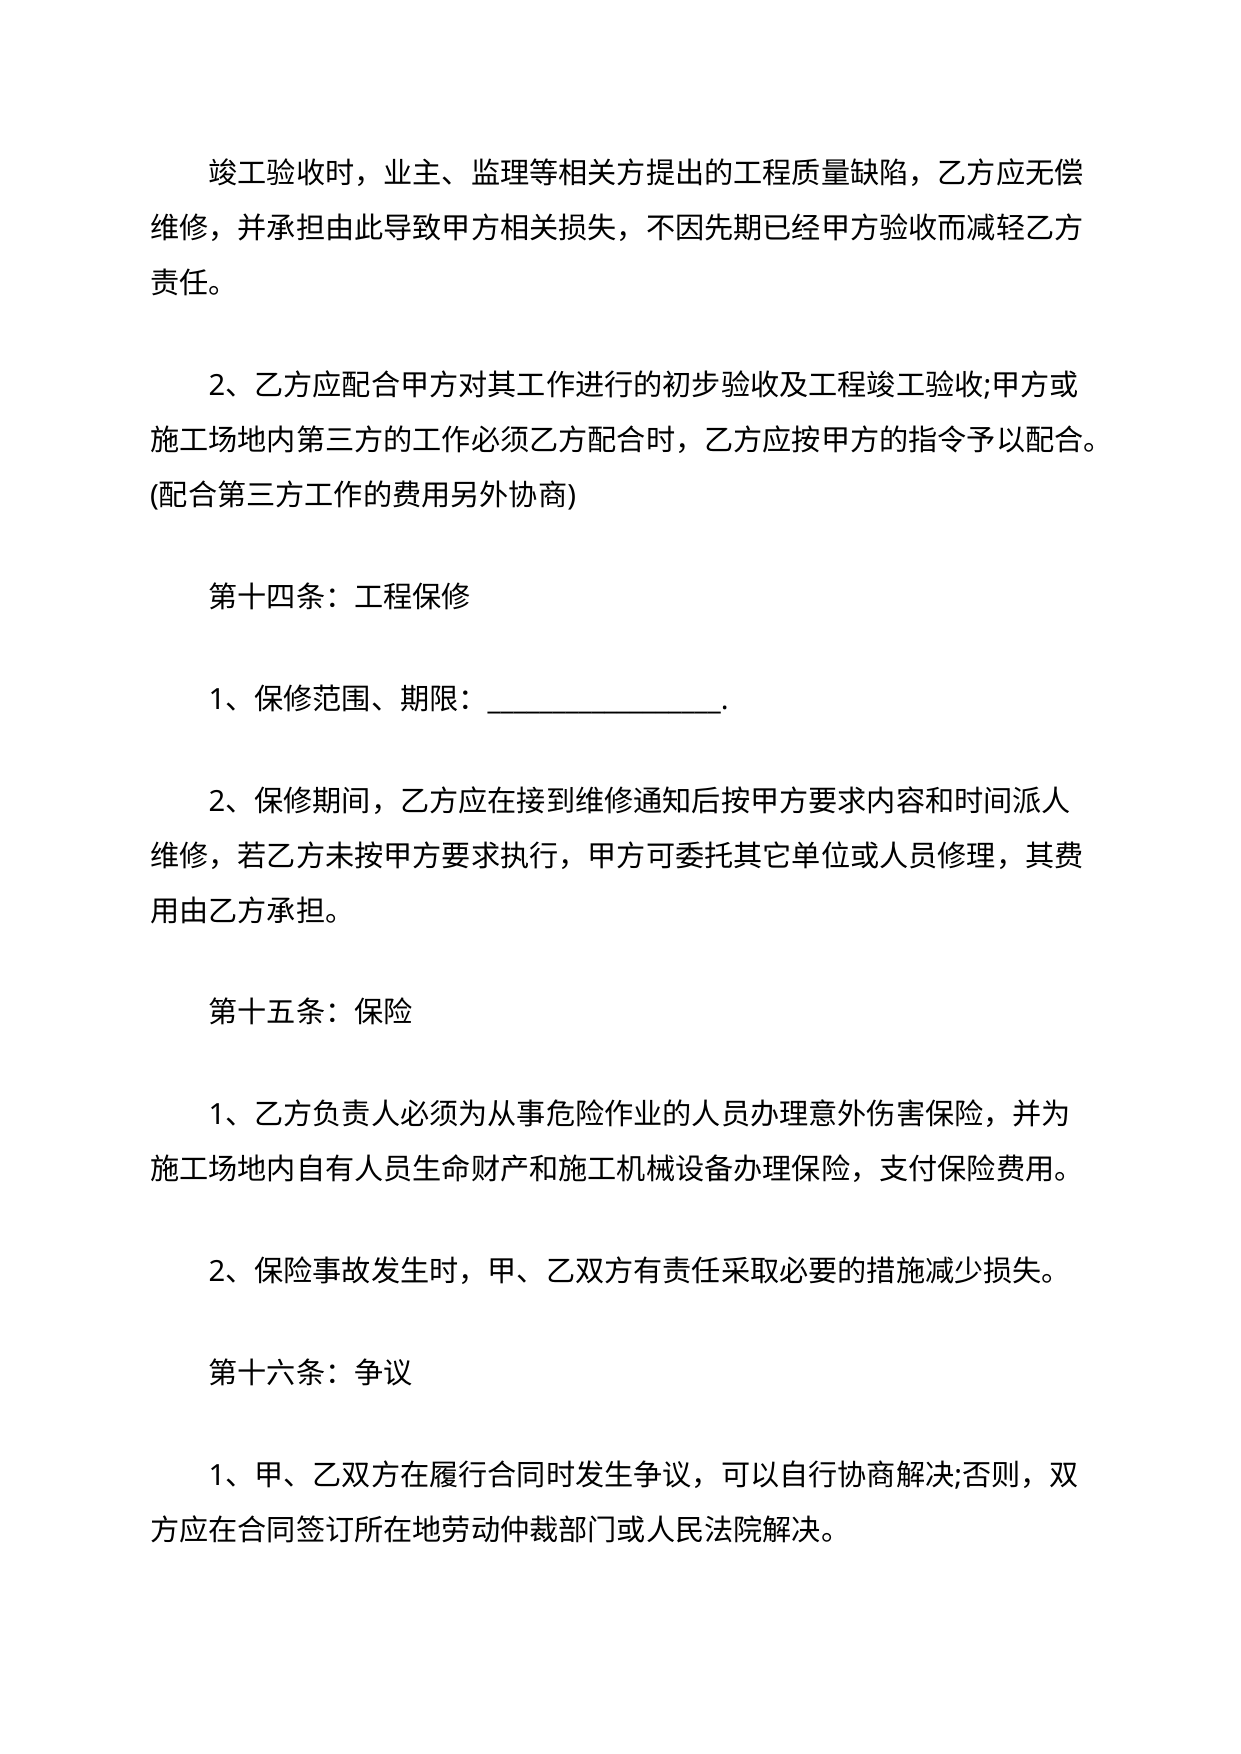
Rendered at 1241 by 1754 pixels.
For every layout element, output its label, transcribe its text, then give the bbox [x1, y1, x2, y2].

text 2、保修期间，乙方应在接到维修通知后按甲方要求内容和时间派人维修，若乙方未按甲方要求执行，甲方可委托其它单位或人员修理，其费用由乙方承担。 [150, 777, 1090, 929]
text 第十六条：争议 [150, 1349, 1090, 1392]
text 竣工验收时，业主、监理等相关方提出的工程质量缺陷，乙方应无偿维修，并承担由此导致甲方相关损失，不因先期已经甲方验收而减轻乙方责任。 [150, 150, 1090, 302]
text 2、保险事故发生时，甲、乙双方有责任采取必要的措施减少损失。 [150, 1247, 1090, 1290]
text 第十五条：保险 [150, 989, 1090, 1031]
text 1、乙方负责人必须为从事危险作业的人员办理意外伤害保险，并为施工场地内自有人员生命财产和施工机械设备办理保险，支付保险费用。 [150, 1091, 1090, 1188]
text 1、保修范围、期限：__________________. [150, 675, 1090, 718]
text 1、甲、乙双方在履行合同时发生争议，可以自行协商解决;否则，双方应在合同签订所在地劳动仲裁部门或人民法院解决。 [150, 1451, 1090, 1548]
text 2、乙方应配合甲方对其工作进行的初步验收及工程竣工验收;甲方或施工场地内第三方的工作必须乙方配合时，乙方应按甲方的指令予以配合。(配合第三方工作的费用另外协商) [150, 362, 1090, 514]
text 第十四条：工程保修 [150, 573, 1090, 616]
